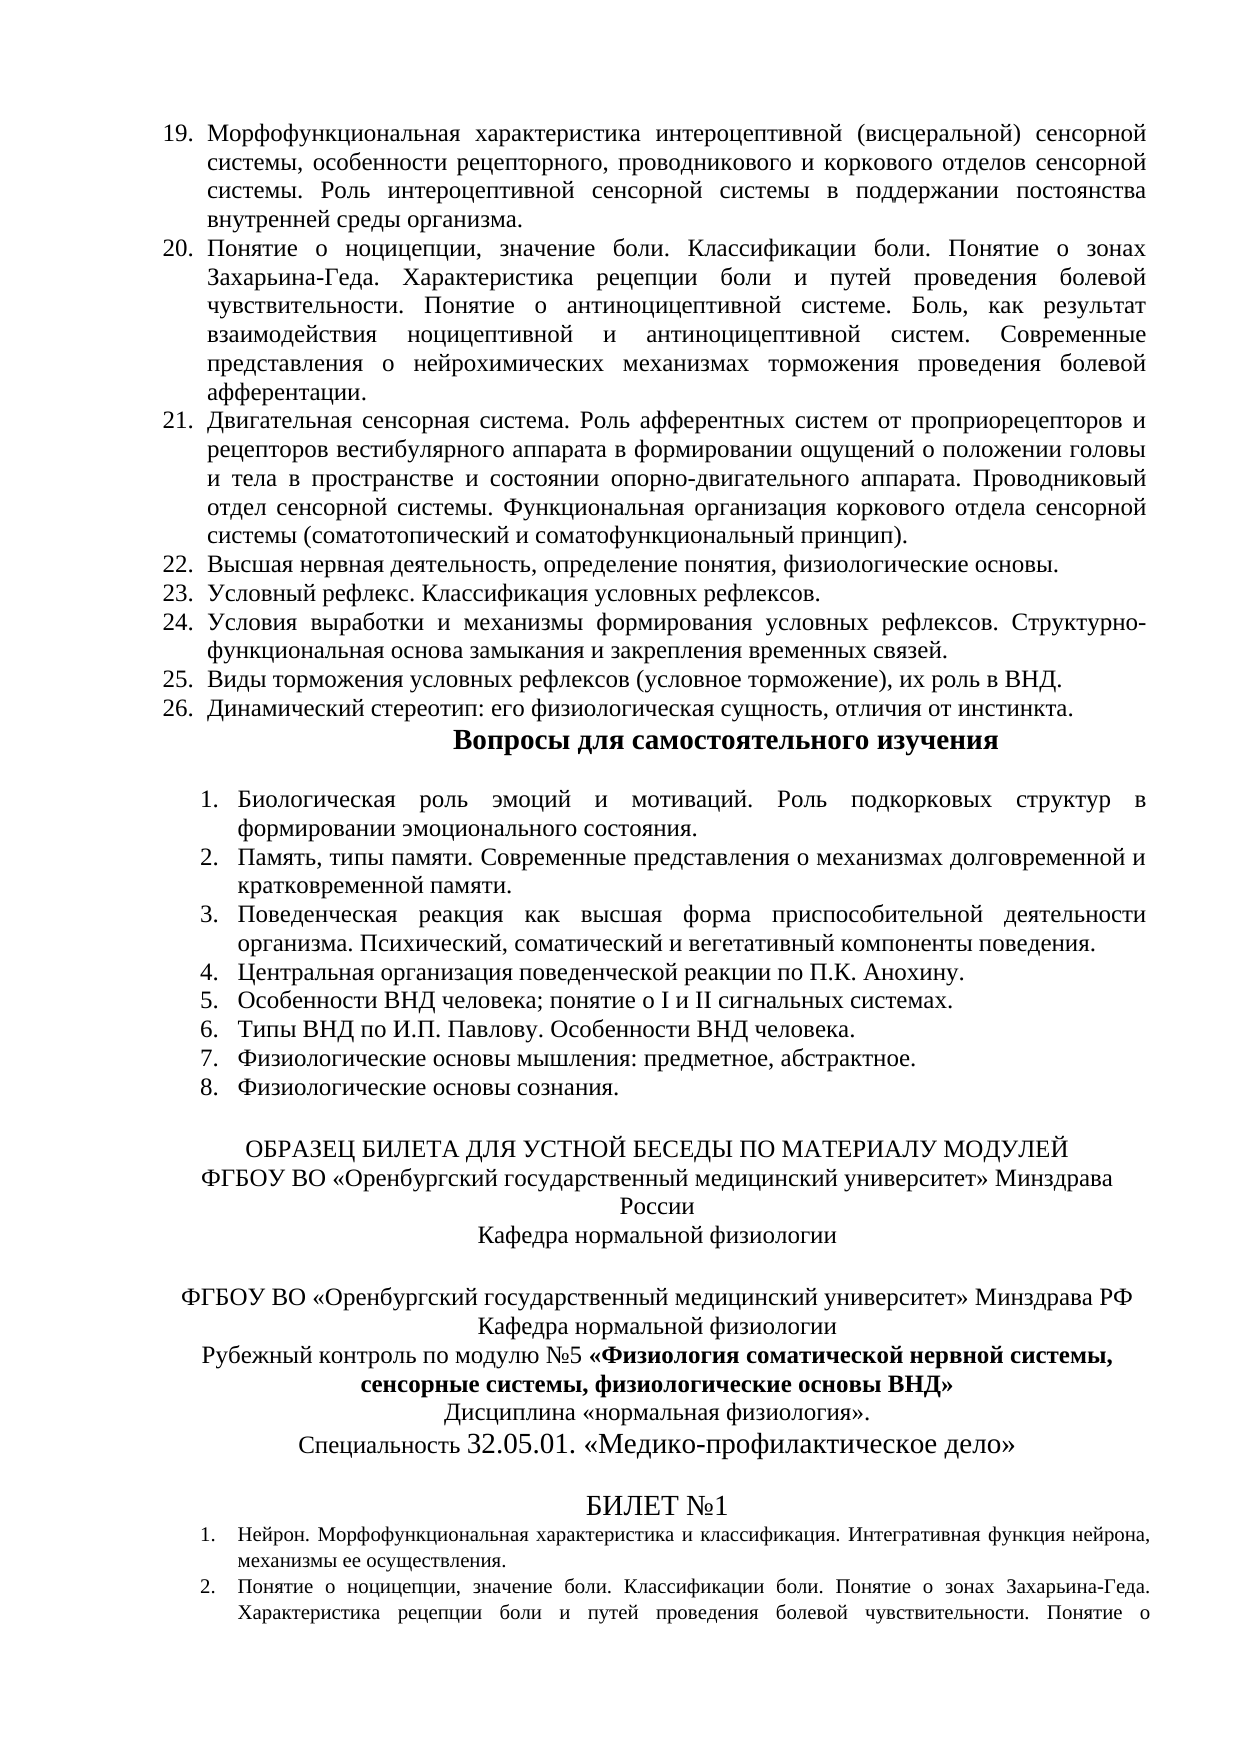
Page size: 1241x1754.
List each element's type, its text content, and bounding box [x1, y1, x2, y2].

list Двигательная сенсорная система. Роль афферентных систем от проприорецепторов и рецепторов вестибулярного аппарата в формировании ощущений о положении головы и тела в пространстве и состоянии опорно-двигательного аппарата. Проводниковый отдел сенсорной системы. Функциональная организация коркового отдела сенсорной системы (соматотопический и соматофункциональный принцип). [162, 406, 1147, 549]
list Высшая нервная деятельность, определение понятия, физиологические основы. [162, 549, 1147, 578]
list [200, 1574, 1152, 1624]
text Рубежный контроль по модулю №5 «Физиология соматической нервной системы, сенсорные системы, физиологические основы ВНД» [162, 1340, 1152, 1397]
list Условный рефлекс. Классификация условных рефлексов. [162, 578, 1147, 607]
list Условия выработки и механизмы формирования условных рефлексов. Структурно-функциональная основа замыкания и закрепления временных связей. [162, 607, 1147, 664]
text ФГБОУ ВО «Оренбургский государственный медицинский университет» Минздрава РФ [162, 1282, 1152, 1311]
list Виды торможения условных рефлексов (условное торможение), их роль в ВНД. [162, 664, 1147, 693]
list Центральная организация поведенческой реакции по П.К. Анохину. [200, 957, 1147, 985]
text Вопросы для самостоятельного изучения [304, 722, 1147, 755]
list Морфофункциональная характеристика интероцептивной (висцеральной) сенсорной системы, особенности рецепторного, проводникового и коркового отделов сенсорной системы. Роль интероцептивной сенсорной системы в поддержании постоянства внутренней среды организма. [162, 118, 1147, 233]
text Кафедра нормальной физиологии [162, 1220, 1152, 1249]
text Специальность 32.05.01. «Медико-профилактическое дело» [162, 1426, 1152, 1460]
list Поведенческая реакция как высшая форма приспособительной деятельности организма. Психический, соматический и вегетативный компоненты поведения. [200, 899, 1147, 957]
list Память, типы памяти. Современные представления о механизмах долговременной и кратковременной памяти. [200, 842, 1147, 899]
list Физиологические основы сознания. [200, 1072, 1147, 1100]
text Кафедра нормальной физиологии [162, 1311, 1152, 1340]
text ФГБОУ ВО «Оренбургский государственный медицинский университет» Минздрава России [162, 1163, 1152, 1220]
text ОБРАЗЕЦ БИЛЕТА ДЛЯ УСТНОЙ БЕСЕДЫ ПО МАТЕРИАЛУ МОДУЛЕЙ [162, 1134, 1152, 1163]
list Нейрон. Морфофункциональная характеристика и классификация. Интегративная функция нейрона, механизмы ее осуществления. [200, 1522, 1152, 1572]
list Биологическая роль эмоций и мотиваций. Роль подкорковых структур в формировании эмоционального состояния. [200, 784, 1147, 842]
list Особенности ВНД человека; понятие о I и II сигнальных системах. [200, 985, 1147, 1014]
text БИЛЕТ №1 [162, 1488, 1152, 1522]
text Дисциплина «нормальная физиология». [162, 1397, 1152, 1426]
list Физиологические основы мышления: предметное, абстрактное. [200, 1043, 1147, 1072]
list Динамический стереотип: его физиологическая сущность, отличия от инстинкта. [162, 693, 1147, 722]
list Типы ВНД по И.П. Павлову. Особенности ВНД человека. [200, 1014, 1147, 1043]
